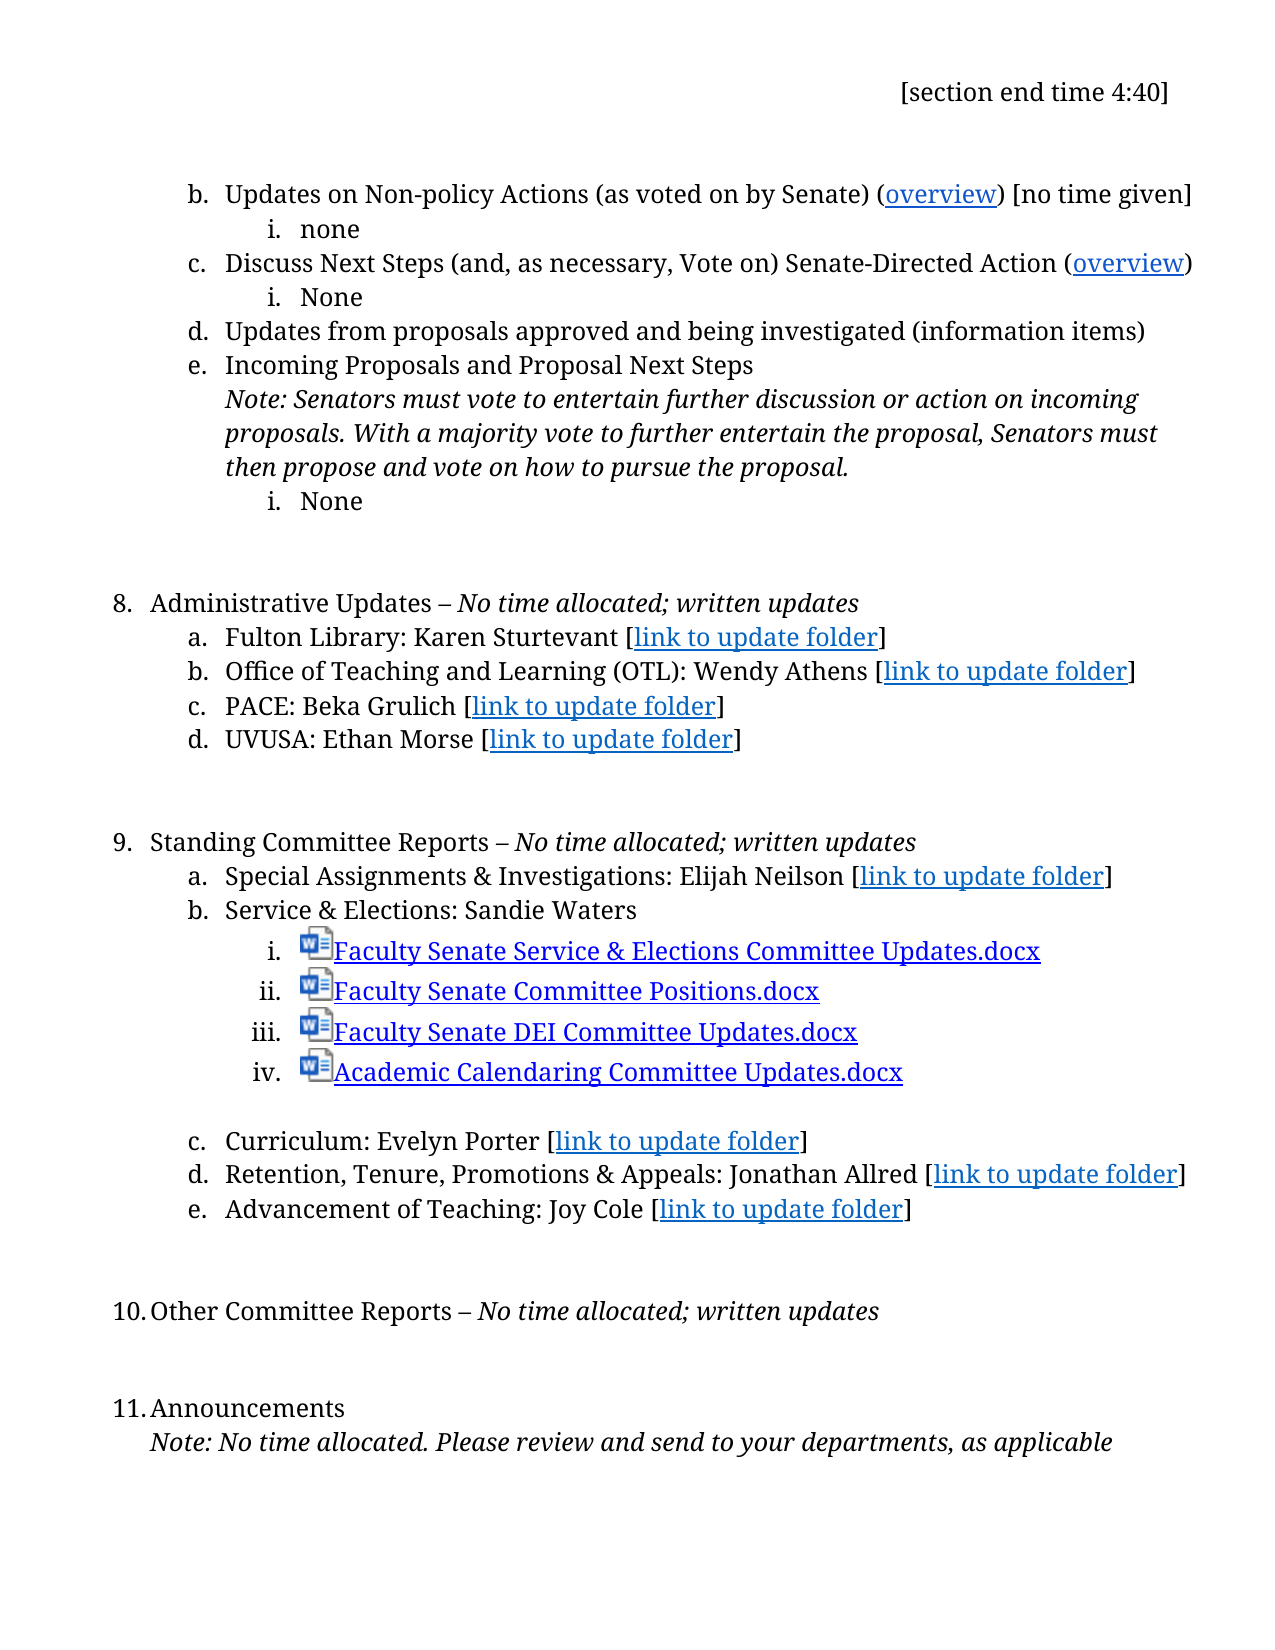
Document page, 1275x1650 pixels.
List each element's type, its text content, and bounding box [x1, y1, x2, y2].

list Discuss Next Steps (and, as necessary, Vote on) Senate-Directed Action (overview) [187, 245, 1200, 279]
list Office of Teaching and Learning (OTL): Wendy Athens [link to update folder] [187, 654, 1200, 688]
list Note: No time allocated. Please review and send to your departments, as applicable [150, 1424, 1200, 1458]
list Retention, Tenure, Promotions & Appeals: Jonathan Allred [link to update folder] [187, 1157, 1200, 1191]
list Advancement of Teaching: Joy Cole [link to update folder] [187, 1191, 1200, 1225]
list Faculty Senate DEI Committee Updates.docx [281, 1008, 1200, 1048]
list Faculty Senate Service & Elections Committee Updates.docx [281, 927, 1200, 967]
list Academic Calendaring Committee Updates.docx [281, 1048, 1200, 1089]
list Service & Elections: Sandie Waters [187, 892, 1200, 927]
list Special Assignments & Investigations: Elijah Neilson [link to update folder] [187, 858, 1200, 892]
list Standing Committee Reports – No time allocated; written updates [112, 824, 1200, 858]
picture [300, 1048, 334, 1082]
picture [300, 1007, 334, 1042]
list PACE: Beka Grulich [link to update folder] [187, 688, 1200, 722]
list Note: Senators must vote to entertain further discussion or action on incoming proposals. With a majority vote to further entertain the proposal, Senators must then propose and vote on how to pursue the proposal. [225, 382, 1200, 484]
list Administrative Updates – No time allocated; written updates [112, 586, 1200, 620]
list None [281, 484, 1200, 518]
picture [300, 926, 334, 960]
picture [300, 967, 334, 1001]
list Updates from proposals approved and being investigated (information items) [187, 313, 1200, 347]
list none [281, 211, 1200, 245]
list Updates on Non-policy Actions (as voted on by Senate) (overview) [no time given] [187, 177, 1200, 211]
list [section end time 4:40] [825, 75, 1200, 109]
list Announcements [112, 1390, 1200, 1424]
list Curriculum: Evelyn Porter [link to update folder] [187, 1123, 1200, 1157]
list Faculty Senate Committee Positions.docx [281, 967, 1200, 1008]
list Other Committee Reports – No time allocated; written updates [112, 1293, 1200, 1327]
list None [281, 279, 1200, 313]
list Incoming Proposals and Proposal Next Steps [187, 347, 1200, 382]
list Fulton Library: Karen Sturtevant [link to update folder] [187, 620, 1200, 654]
list UVUSA: Ethan Morse [link to update folder] [187, 722, 1200, 756]
